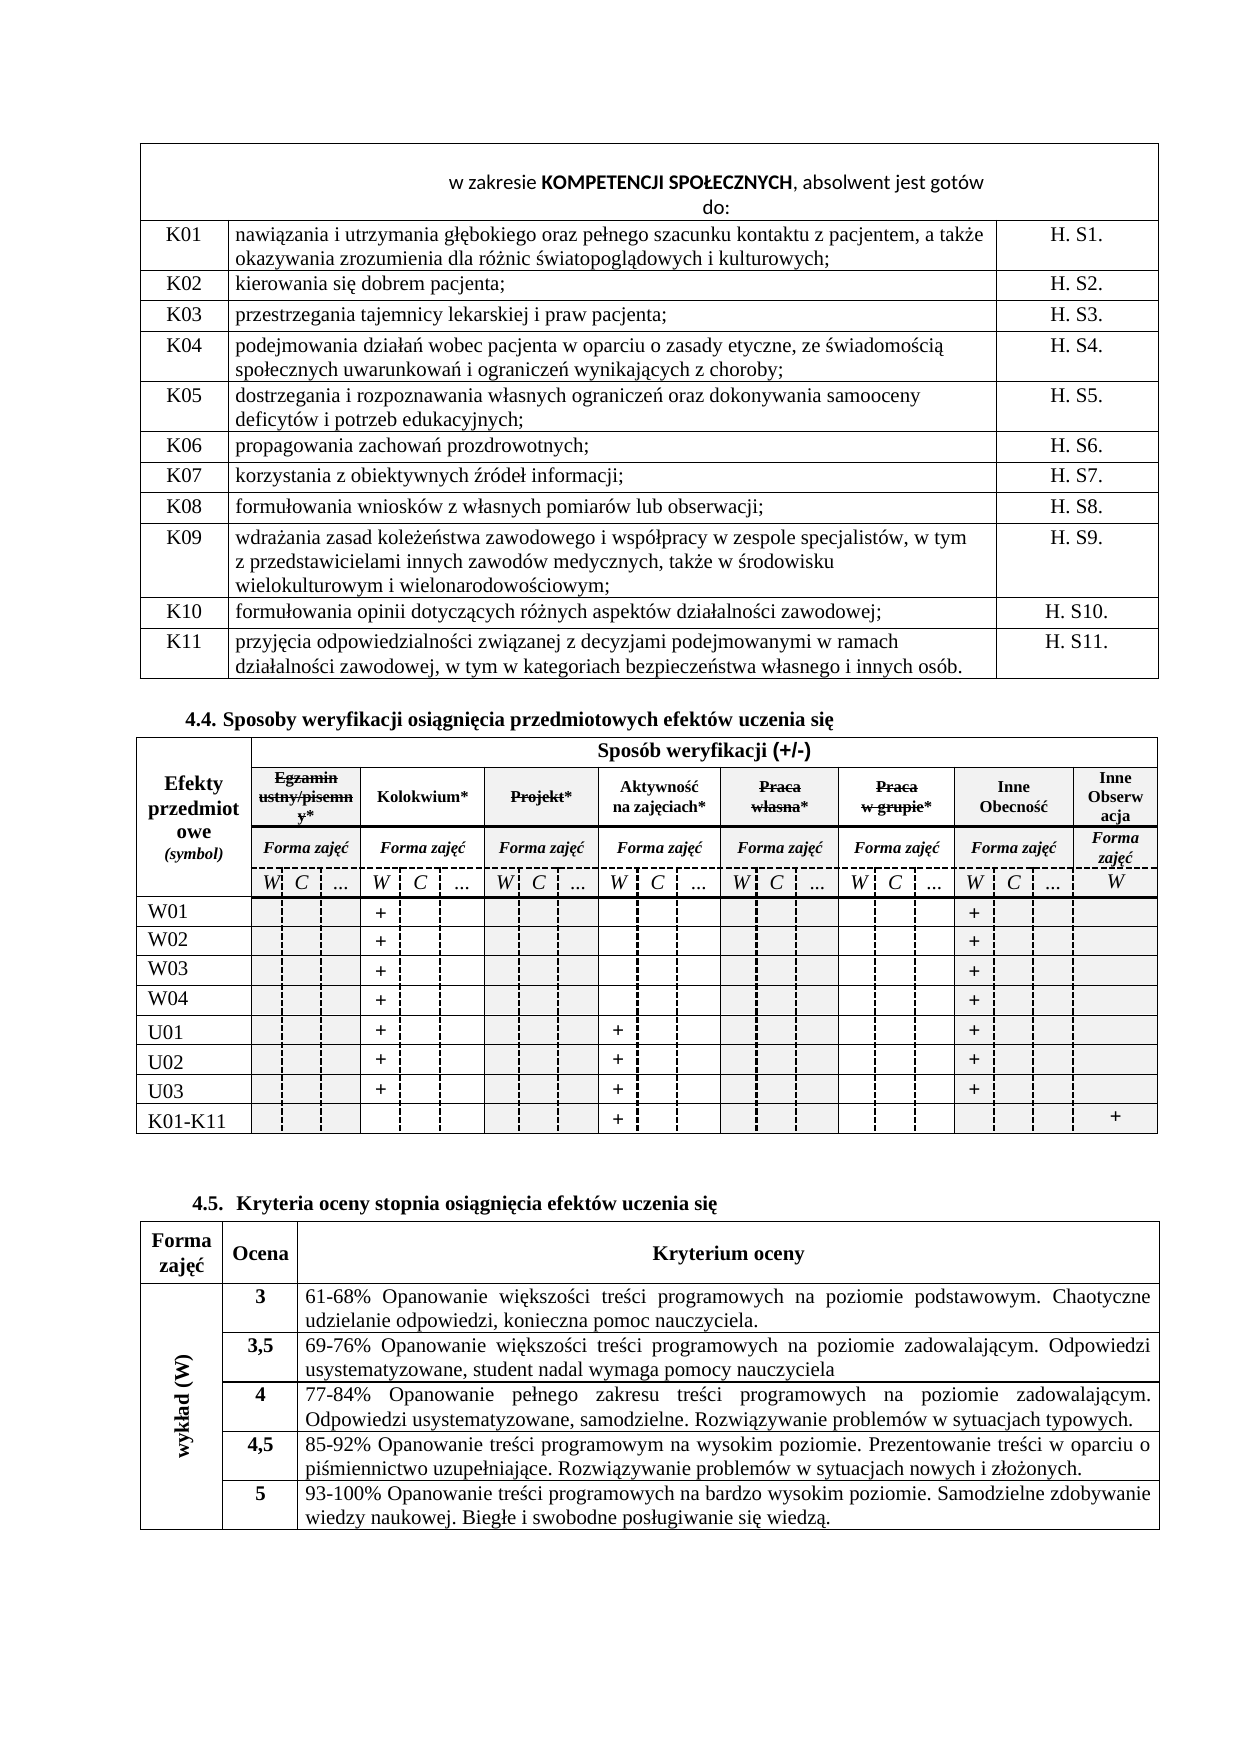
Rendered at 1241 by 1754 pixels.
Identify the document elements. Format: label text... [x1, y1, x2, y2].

table_header [996, 144, 1158, 220]
table_cell 85-92% Opanowanie treści programowym na wysokim poziomie. Prezentowanie treści w oparciu o piśmiennictwo uzupełniające. Rozwiązywanie problemów w sytuacjach nowych i złożonych. [298, 1432, 1159, 1480]
table_cell + [361, 1016, 400, 1044]
table_cell wykład (W) [141, 1284, 222, 1529]
table_cell [252, 1016, 282, 1044]
table_cell H. S11. [997, 629, 1158, 678]
table_cell [915, 986, 954, 1014]
table_cell [994, 1045, 1033, 1074]
table_cell W01 [137, 897, 251, 926]
table_header Sposoby weryfikacji osiągnięcia przedmiotowych efektów uczenia się [136, 708, 1158, 737]
table_cell + [361, 1045, 400, 1074]
table_cell [875, 927, 914, 955]
table_cell [440, 899, 484, 926]
table_cell [1033, 986, 1073, 1014]
table_header [141, 144, 228, 220]
table_cell [599, 927, 637, 955]
table_cell W [955, 867, 994, 896]
table_cell [400, 956, 440, 985]
table_cell [321, 927, 360, 955]
table_cell [915, 927, 954, 955]
table_cell [756, 899, 796, 926]
table_cell [282, 899, 321, 926]
table_cell [519, 956, 558, 985]
table_cell ... [677, 867, 720, 896]
table_cell [485, 1075, 519, 1103]
table_cell [721, 1016, 756, 1044]
table_cell [677, 956, 720, 985]
table_cell [321, 1016, 360, 1044]
table_cell [321, 1075, 360, 1103]
table_cell [796, 1075, 838, 1103]
table_cell [282, 1016, 321, 1044]
table_cell kierowania się dobrem pacjenta; [229, 271, 996, 300]
table_cell + [599, 1016, 637, 1044]
table_cell H. S9. [997, 524, 1158, 597]
table_cell [875, 1045, 914, 1074]
table_cell C [638, 867, 677, 896]
table_cell Forma zajęć [141, 1222, 222, 1283]
table_cell [519, 899, 558, 926]
table_cell [485, 956, 519, 985]
table_cell + [361, 899, 400, 926]
table_cell [915, 956, 954, 985]
table_cell [485, 927, 519, 955]
table_cell [796, 1016, 838, 1044]
table_cell U02 [137, 1045, 251, 1074]
table_cell [558, 1045, 598, 1074]
table_cell formułowania opinii dotyczących różnych aspektów działalności zawodowej; [229, 598, 996, 628]
table_cell W [252, 867, 282, 896]
table_cell 93-100% Opanowanie treści programowych na bardzo wysokim poziomie. Samodzielne zdobywanie wiedzy naukowej. Biegłe i swobodne posługiwanie się wiedzą. [298, 1481, 1159, 1529]
table_cell + [599, 1104, 637, 1133]
table_cell [721, 1045, 756, 1074]
table_cell + [599, 1045, 637, 1074]
table_cell 5 [223, 1481, 297, 1529]
table_cell [400, 986, 440, 1014]
table_cell [677, 1104, 720, 1133]
table_cell [1033, 927, 1073, 955]
table_cell [519, 1016, 558, 1044]
table_cell [252, 1075, 282, 1103]
table_cell H. S2. [997, 271, 1158, 300]
table_cell [721, 1075, 756, 1103]
table_cell Forma zajęć [955, 828, 1073, 867]
table_cell podejmowania działań wobec pacjenta w oparciu o zasady etyczne, ze świadomością społecznych uwarunkowań i ograniczeń wynikających z choroby; [229, 332, 996, 381]
table_cell [756, 1104, 796, 1133]
table_cell [994, 1075, 1033, 1103]
table_cell [519, 986, 558, 1014]
table_cell [915, 1075, 954, 1103]
table_cell [638, 1045, 677, 1074]
table_cell [721, 986, 756, 1014]
table_cell [599, 986, 637, 1014]
table_cell [839, 927, 875, 955]
table_cell [321, 986, 360, 1014]
table_cell [282, 1045, 321, 1074]
table_cell Forma zajęć [1074, 828, 1157, 867]
table_cell + [955, 1075, 994, 1103]
table_cell + [955, 1016, 994, 1044]
table_cell [1033, 899, 1073, 926]
table_cell dostrzegania i rozpoznawania własnych ograniczeń oraz dokonywania samooceny deficytów i potrzeb edukacyjnych; [229, 382, 996, 431]
table_cell W03 [137, 956, 251, 985]
table_cell Praca własna* [721, 768, 838, 825]
table_cell [485, 1104, 519, 1133]
table_cell [440, 1075, 484, 1103]
table_cell Aktywność na zajęciach* [599, 768, 720, 825]
table_cell K07 [141, 463, 228, 492]
table_cell [796, 1104, 838, 1133]
table_cell Praca w grupie* [839, 768, 954, 825]
table_cell [1033, 1045, 1073, 1074]
table_cell C [756, 867, 796, 896]
table_cell [875, 1075, 914, 1103]
table_cell K09 [141, 524, 228, 597]
table_cell 3,5 [223, 1333, 297, 1381]
table_cell [400, 927, 440, 955]
table_cell ... [558, 867, 598, 896]
table_cell [638, 927, 677, 955]
table_cell + [361, 986, 400, 1014]
table_cell [440, 927, 484, 955]
table_cell [796, 956, 838, 985]
table_cell Forma zajęć [721, 828, 838, 867]
table_cell [677, 1045, 720, 1074]
table_cell przyjęcia odpowiedzialności związanej z decyzjami podejmowanymi w ramach działalności zawodowej, w tym w kategoriach bezpieczeństwa własnego i innych osób. [229, 629, 996, 678]
table_cell [875, 1016, 914, 1044]
table_cell [440, 1016, 484, 1044]
table_cell H. S8. [997, 493, 1158, 523]
table_cell [485, 899, 519, 926]
table_header w zakresie KOMPETENCJI SPOŁECZNYCH, absolwent jest gotów do: [228, 144, 996, 220]
table_cell C [875, 867, 914, 896]
table_cell H. S4. [997, 332, 1158, 381]
table_cell [756, 1045, 796, 1074]
table_cell [321, 1045, 360, 1074]
table_cell [756, 986, 796, 1014]
table_cell H. S7. [997, 463, 1158, 492]
table_cell [440, 1045, 484, 1074]
table_cell [321, 899, 360, 926]
table_cell K04 [141, 332, 228, 381]
table_cell K03 [141, 301, 228, 331]
table_cell Efekty przedmiotowe (symbol) [137, 738, 251, 896]
table_cell + [599, 1075, 637, 1103]
table_cell [756, 1075, 796, 1103]
table_cell Sposób weryfikacji (+/-) [252, 738, 1157, 767]
table_cell [558, 1016, 598, 1044]
table_cell K02 [141, 271, 228, 300]
table_cell + [955, 899, 994, 926]
table_cell [599, 956, 637, 985]
table_cell Forma zajęć [361, 828, 484, 867]
table_cell [915, 1045, 954, 1074]
table_cell [519, 1075, 558, 1103]
table_cell [252, 927, 282, 955]
table_cell [994, 986, 1033, 1014]
table_cell [558, 986, 598, 1014]
table_cell [252, 1045, 282, 1074]
table_cell H. S5. [997, 382, 1158, 431]
table_cell [839, 956, 875, 985]
table_cell + [361, 956, 400, 985]
table_cell [796, 899, 838, 926]
table_cell [400, 1045, 440, 1074]
table_cell [519, 927, 558, 955]
table_cell W [485, 867, 519, 896]
table_cell H. S1. [997, 221, 1158, 269]
table_cell [638, 986, 677, 1014]
table_cell [321, 1104, 360, 1133]
table_cell [875, 956, 914, 985]
table_cell [400, 899, 440, 926]
table_cell [282, 1104, 321, 1133]
table_cell [796, 986, 838, 1014]
table_cell W [839, 867, 875, 896]
table_header Kryteria oceny stopnia osiągnięcia efektów uczenia się [140, 1191, 1159, 1221]
table_cell + [361, 1075, 400, 1103]
table_cell formułowania wniosków z własnych pomiarów lub obserwacji; [229, 493, 996, 523]
table_cell [1073, 1075, 1157, 1103]
table_cell [485, 1016, 519, 1044]
table_cell ... [796, 867, 838, 896]
table_cell Kolokwium* [361, 768, 484, 825]
table_cell [558, 1104, 598, 1133]
table_cell [1073, 1045, 1157, 1074]
table_cell K01 [141, 221, 228, 269]
table_cell [677, 1075, 720, 1103]
table_cell [282, 956, 321, 985]
table_cell [638, 1104, 677, 1133]
table_cell Ocena [223, 1222, 297, 1283]
table_cell [400, 1016, 440, 1044]
table_cell [485, 1045, 519, 1074]
table_cell [440, 956, 484, 985]
table_cell 4,5 [223, 1432, 297, 1480]
table_cell [955, 1104, 994, 1133]
table_cell [282, 927, 321, 955]
table_cell W04 [137, 986, 251, 1014]
table_cell [252, 1104, 282, 1133]
table_cell [1033, 1016, 1073, 1044]
table_cell W [361, 867, 400, 896]
table_cell C [519, 867, 558, 896]
table_cell [1073, 986, 1157, 1014]
table_cell [915, 1104, 954, 1133]
table_cell [321, 956, 360, 985]
table_cell [677, 986, 720, 1014]
table_cell + [955, 986, 994, 1014]
table_cell [252, 956, 282, 985]
table_cell [638, 1075, 677, 1103]
table_cell [638, 899, 677, 926]
table_cell [599, 899, 637, 926]
table_cell H. S3. [997, 301, 1158, 331]
table_cell [721, 1104, 756, 1133]
table_cell 77-84% Opanowanie pełnego zakresu treści programowych na poziomie zadowalającym. Odpowiedzi usystematyzowane, samodzielne. Rozwiązywanie problemów w sytuacjach typowych. [298, 1383, 1159, 1431]
table_cell C [400, 867, 440, 896]
table_cell W02 [137, 927, 251, 955]
table_cell W [599, 867, 637, 896]
table_cell Inne Obecność [955, 768, 1073, 825]
table_cell K08 [141, 493, 228, 523]
table_cell [994, 1016, 1033, 1044]
table_cell [638, 956, 677, 985]
table_cell [721, 899, 756, 926]
table_cell [1073, 1016, 1157, 1044]
table_cell Projekt* [485, 768, 598, 825]
table_cell K01-K11 [137, 1104, 251, 1133]
table_cell C [994, 867, 1033, 896]
table_cell [519, 1045, 558, 1074]
table_cell [1033, 956, 1073, 985]
table_cell + [955, 927, 994, 955]
table_cell [756, 956, 796, 985]
table_cell C [282, 867, 321, 896]
table_cell [994, 1104, 1033, 1133]
table_cell [558, 956, 598, 985]
table_cell przestrzegania tajemnicy lekarskiej i praw pacjenta; [229, 301, 996, 331]
table_cell [485, 986, 519, 1014]
table_cell [558, 927, 598, 955]
table_cell K10 [141, 598, 228, 628]
table_cell Forma zajęć [599, 828, 720, 867]
table_cell 69-76% Opanowanie większości treści programowych na poziomie zadowalającym. Odpowiedzi usystematyzowane, student nadal wymaga pomocy nauczyciela [298, 1333, 1159, 1381]
table_cell + [955, 1045, 994, 1074]
table_cell wdrażania zasad koleżeństwa zawodowego i współpracy w zespole specjalistów, w tym z przedstawicielami innych zawodów medycznych, także w środowisku wielokulturowym i wielonarodowościowym; [229, 524, 996, 597]
table_cell [839, 1104, 875, 1133]
table_cell W [1073, 867, 1157, 896]
table_cell + [1073, 1104, 1157, 1133]
table_cell Forma zajęć [839, 828, 954, 867]
table_cell Inne Obserwacja [1074, 768, 1157, 825]
table_cell [1073, 956, 1157, 985]
table_cell [440, 1104, 484, 1133]
table_cell [558, 1075, 598, 1103]
table_cell ... [440, 867, 484, 896]
table_cell [1073, 927, 1157, 955]
table_cell propagowania zachowań prozdrowotnych; [229, 432, 996, 462]
table_cell [519, 1104, 558, 1133]
table_cell [721, 956, 756, 985]
table_cell 4 [223, 1383, 297, 1431]
table_cell + [361, 927, 400, 955]
table_cell [252, 986, 282, 1014]
table_cell [440, 986, 484, 1014]
table_cell W [721, 867, 756, 896]
table_cell [1033, 1075, 1073, 1103]
table_cell ... [321, 867, 360, 896]
table_cell 61-68% Opanowanie większości treści programowych na poziomie podstawowym. Chaotyczne udzielanie odpowiedzi, konieczna pomoc nauczyciela. [298, 1284, 1159, 1332]
table_cell Kryterium oceny [298, 1222, 1159, 1283]
table_cell [839, 1016, 875, 1044]
table_cell U03 [137, 1075, 251, 1103]
table_cell korzystania z obiektywnych źródeł informacji; [229, 463, 996, 492]
table_cell U01 [137, 1016, 251, 1044]
table_cell K05 [141, 382, 228, 431]
table_cell [282, 986, 321, 1014]
table_cell K11 [141, 629, 228, 678]
table_cell H. S6. [997, 432, 1158, 462]
table_cell [677, 1016, 720, 1044]
table_cell [994, 927, 1033, 955]
table_cell [361, 1104, 400, 1133]
table_cell K06 [141, 432, 228, 462]
table_cell [282, 1075, 321, 1103]
table_cell [994, 956, 1033, 985]
table_cell [994, 899, 1033, 926]
table_cell [875, 899, 914, 926]
table_cell [915, 1016, 954, 1044]
table_cell 3 [223, 1284, 297, 1332]
table_cell [677, 927, 720, 955]
table_cell [558, 899, 598, 926]
table_cell [796, 1045, 838, 1074]
table_cell [839, 1075, 875, 1103]
table_cell [638, 1016, 677, 1044]
table_cell nawiązania i utrzymania głębokiego oraz pełnego szacunku kontaktu z pacjentem, a także okazywania zrozumienia dla różnic światopoglądowych i kulturowych; [229, 221, 996, 269]
table_cell [839, 986, 875, 1014]
table_cell H. S10. [997, 598, 1158, 628]
table_cell [875, 986, 914, 1014]
table_cell [400, 1104, 440, 1133]
table_cell [796, 927, 838, 955]
table_cell [875, 1104, 914, 1133]
table_cell Forma zajęć [252, 828, 360, 867]
table_cell [1073, 899, 1157, 926]
table_cell [839, 899, 875, 926]
table_cell [252, 899, 282, 926]
table_cell [915, 899, 954, 926]
table_cell [839, 1045, 875, 1074]
table_cell + [955, 956, 994, 985]
table_cell [677, 899, 720, 926]
table_cell [756, 1016, 796, 1044]
table_cell [721, 927, 756, 955]
table_cell ... [915, 867, 954, 896]
table_cell Egzamin ustny/pisemny* [252, 768, 360, 825]
table_cell ... [1033, 867, 1073, 896]
table_cell [1033, 1104, 1073, 1133]
table_cell [400, 1075, 440, 1103]
table_cell [756, 927, 796, 955]
table_cell Forma zajęć [485, 828, 598, 867]
